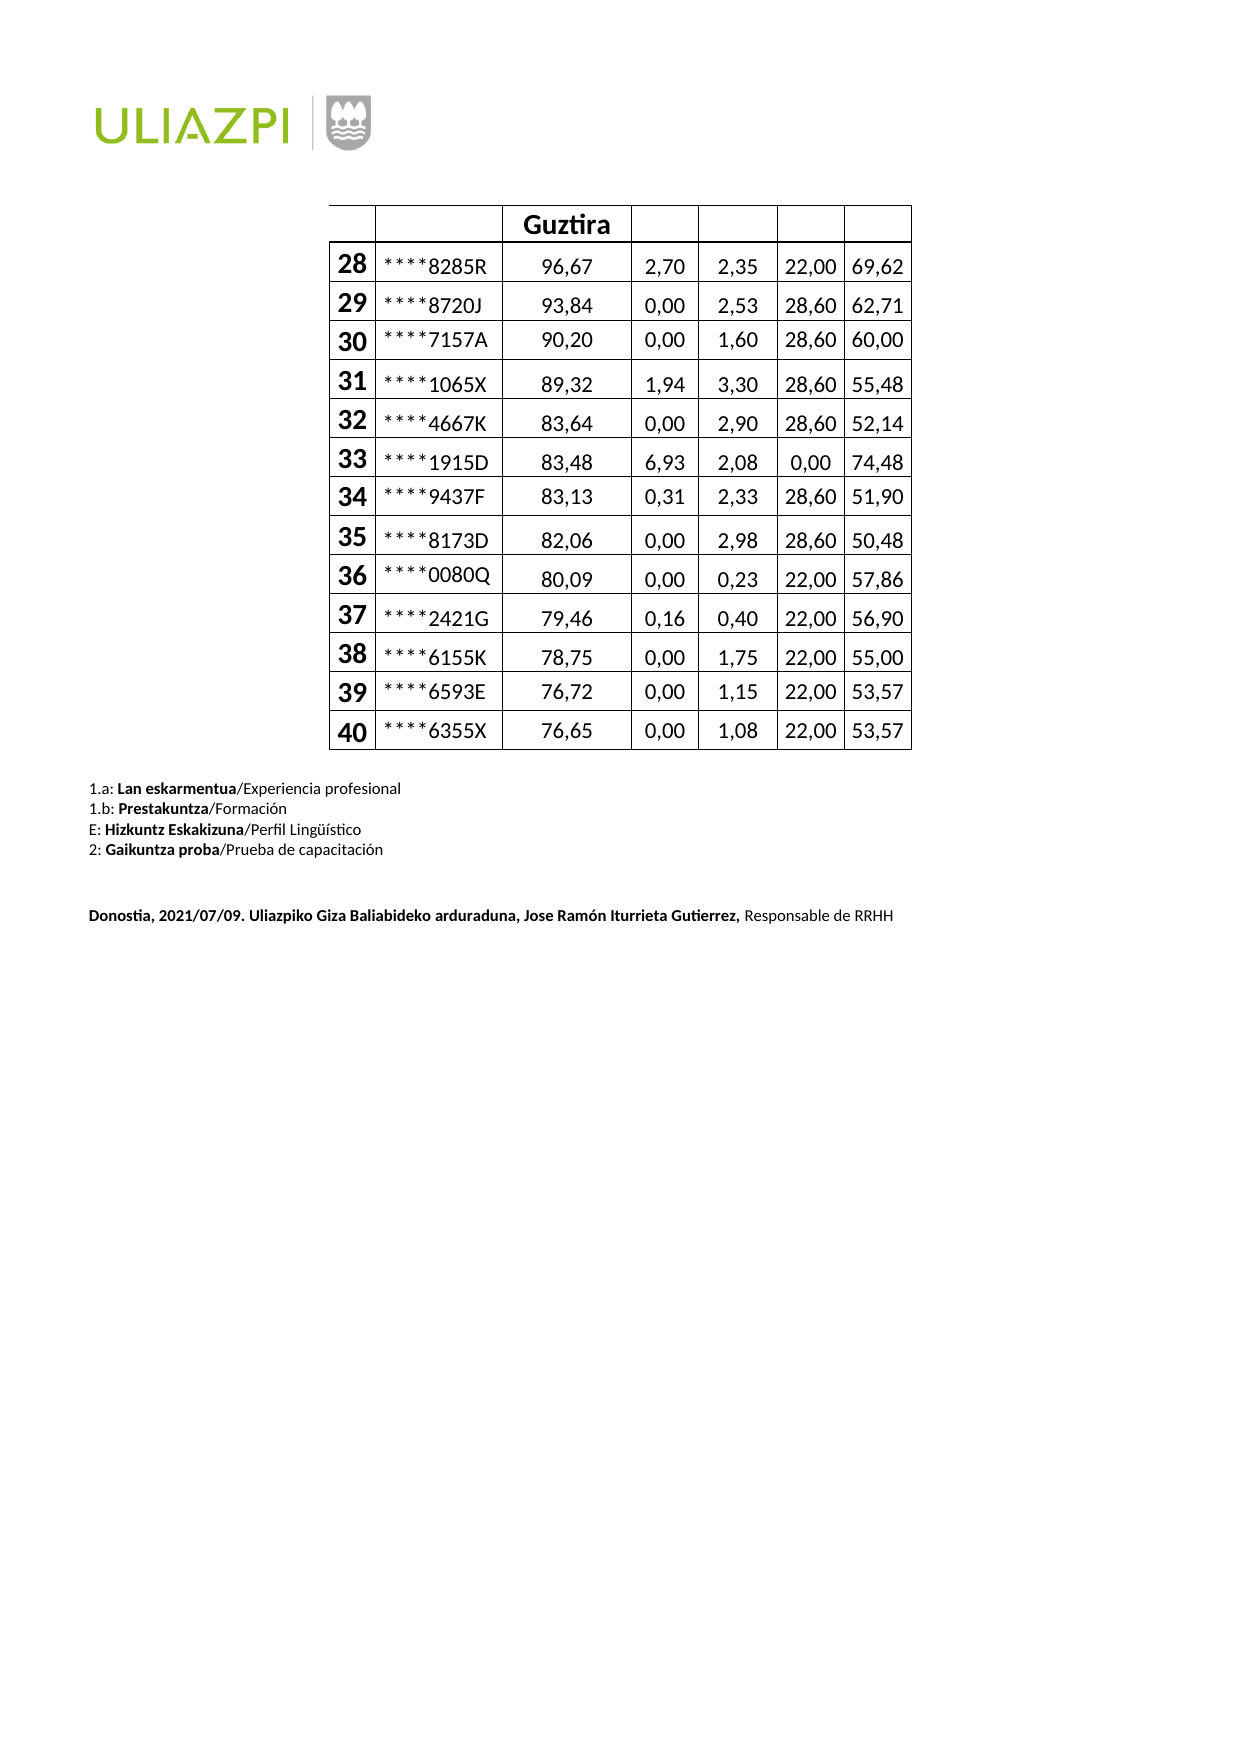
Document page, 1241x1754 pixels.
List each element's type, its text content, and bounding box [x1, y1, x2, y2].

table_cell 76,72 [503, 672, 631, 710]
table_cell 79,46 [503, 594, 631, 632]
table_cell 60,00 [845, 321, 911, 359]
table_cell 28,60 [778, 321, 844, 359]
table_cell ****8720J [376, 282, 502, 319]
table_cell 1,60 [699, 321, 777, 359]
table_cell 2,33 [699, 477, 777, 515]
table_cell 2,70 [632, 243, 698, 281]
table_cell 78,75 [503, 633, 631, 671]
table_cell 22,00 [778, 711, 844, 749]
table_cell 1a [632, 206, 698, 241]
table_cell 90,20 [503, 321, 631, 359]
table_cell 55,48 [845, 360, 911, 398]
table_cell 89,32 [503, 360, 631, 398]
table_cell 6,93 [632, 438, 698, 476]
table_cell 28,60 [778, 399, 844, 437]
table_cell 38 [330, 633, 375, 671]
table_cell 74,48 [845, 438, 911, 476]
table_cell Na [376, 206, 502, 241]
table_cell 28,60 [778, 516, 844, 554]
text 1.a: Lan eskarmentua/Experiencia profesional [89, 778, 1152, 799]
table_cell 0,00 [632, 555, 698, 593]
table_cell ****9437F [376, 477, 502, 515]
table_cell 0,00 [632, 516, 698, 554]
table_cell 22,00 [778, 555, 844, 593]
table_cell ****6155K [376, 633, 502, 671]
table_cell 37 [330, 594, 375, 632]
table_cell ****8285R [376, 243, 502, 281]
table_cell 1,15 [699, 672, 777, 710]
table_cell 57,86 [845, 555, 911, 593]
table_cell ****4667K [376, 399, 502, 437]
table_cell 28,60 [778, 282, 844, 319]
table_cell 36 [330, 555, 375, 593]
table_cell 96,67 [503, 243, 631, 281]
table_cell 31 [330, 360, 375, 398]
table_cell 0,00 [778, 438, 844, 476]
table_cell 1b [699, 206, 777, 241]
table_cell 0,00 [632, 321, 698, 359]
table_cell 83,64 [503, 399, 631, 437]
table_cell ****0080Q [376, 555, 502, 593]
table_cell 80,09 [503, 555, 631, 593]
table_cell 0,00 [632, 711, 698, 749]
table_cell E [778, 206, 844, 241]
table_cell ****2421G [376, 594, 502, 632]
table_cell ****7157A [376, 321, 502, 359]
table_cell 22,00 [778, 633, 844, 671]
table_cell 0,31 [632, 477, 698, 515]
table_cell ****6355X [376, 711, 502, 749]
table_cell 40 [330, 711, 375, 749]
text 1.b: Prestakuntza/Formación [89, 799, 1152, 819]
table_cell 76,65 [503, 711, 631, 749]
table_cell 56,90 [845, 594, 911, 632]
table_cell 52,14 [845, 399, 911, 437]
table_cell ****8173D [376, 516, 502, 554]
table_cell 0,00 [632, 672, 698, 710]
table_cell 83,48 [503, 438, 631, 476]
table_cell 83,13 [503, 477, 631, 515]
table_cell 1,94 [632, 360, 698, 398]
table_cell 69,62 [845, 243, 911, 281]
table_cell 28 [330, 243, 375, 281]
table_cell 0,40 [699, 594, 777, 632]
table_cell 0,00 [632, 633, 698, 671]
text 2: Gaikuntza proba/Prueba de capacitación [89, 839, 1152, 859]
table_cell 82,06 [503, 516, 631, 554]
table_cell 28,60 [778, 360, 844, 398]
table_cell 3,30 [699, 360, 777, 398]
table_cell 0,00 [632, 282, 698, 319]
table_cell 55,00 [845, 633, 911, 671]
table_cell 22,00 [778, 243, 844, 281]
table_cell 33 [330, 438, 375, 476]
table_cell 1,75 [699, 633, 777, 671]
table_cell 62,71 [845, 282, 911, 319]
table_cell 2,98 [699, 516, 777, 554]
table_cell 34 [330, 477, 375, 515]
table_cell 0,16 [632, 594, 698, 632]
table_cell 93,84 [503, 282, 631, 319]
table_cell ****1915D [376, 438, 502, 476]
table_cell 35 [330, 516, 375, 554]
table_cell 2,35 [699, 243, 777, 281]
table_cell 2,08 [699, 438, 777, 476]
table_cell Puntuak Guztira [503, 206, 631, 241]
table_cell 0,00 [632, 399, 698, 437]
table_cell 51,90 [845, 477, 911, 515]
table_cell 28,60 [778, 477, 844, 515]
table_cell ****6593E [376, 672, 502, 710]
table_cell 30 [330, 321, 375, 359]
table_cell 2,90 [699, 399, 777, 437]
table_cell 22,00 [778, 672, 844, 710]
table_cell 1,08 [699, 711, 777, 749]
table_cell 0,23 [699, 555, 777, 593]
table_cell [329, 206, 375, 241]
table_cell 22,00 [778, 594, 844, 632]
table_cell 39 [330, 672, 375, 710]
table_cell 53,57 [845, 711, 911, 749]
table_cell 29 [330, 282, 375, 319]
table_cell 2 [845, 206, 911, 241]
table_cell ****1065X [376, 360, 502, 398]
table_cell 53,57 [845, 672, 911, 710]
table_cell 2,53 [699, 282, 777, 319]
picture [88, 75, 378, 177]
text E: Hizkuntz Eskakizuna/Perfil Lingüístico [89, 819, 1152, 839]
table_cell 32 [330, 399, 375, 437]
text Donostia, 2021/07/09. Uliazpiko Giza Baliabideko arduraduna, Jose Ramón Iturrieta Gutierrez, Responsable de RRHH [89, 905, 1152, 926]
table_cell 50,48 [845, 516, 911, 554]
